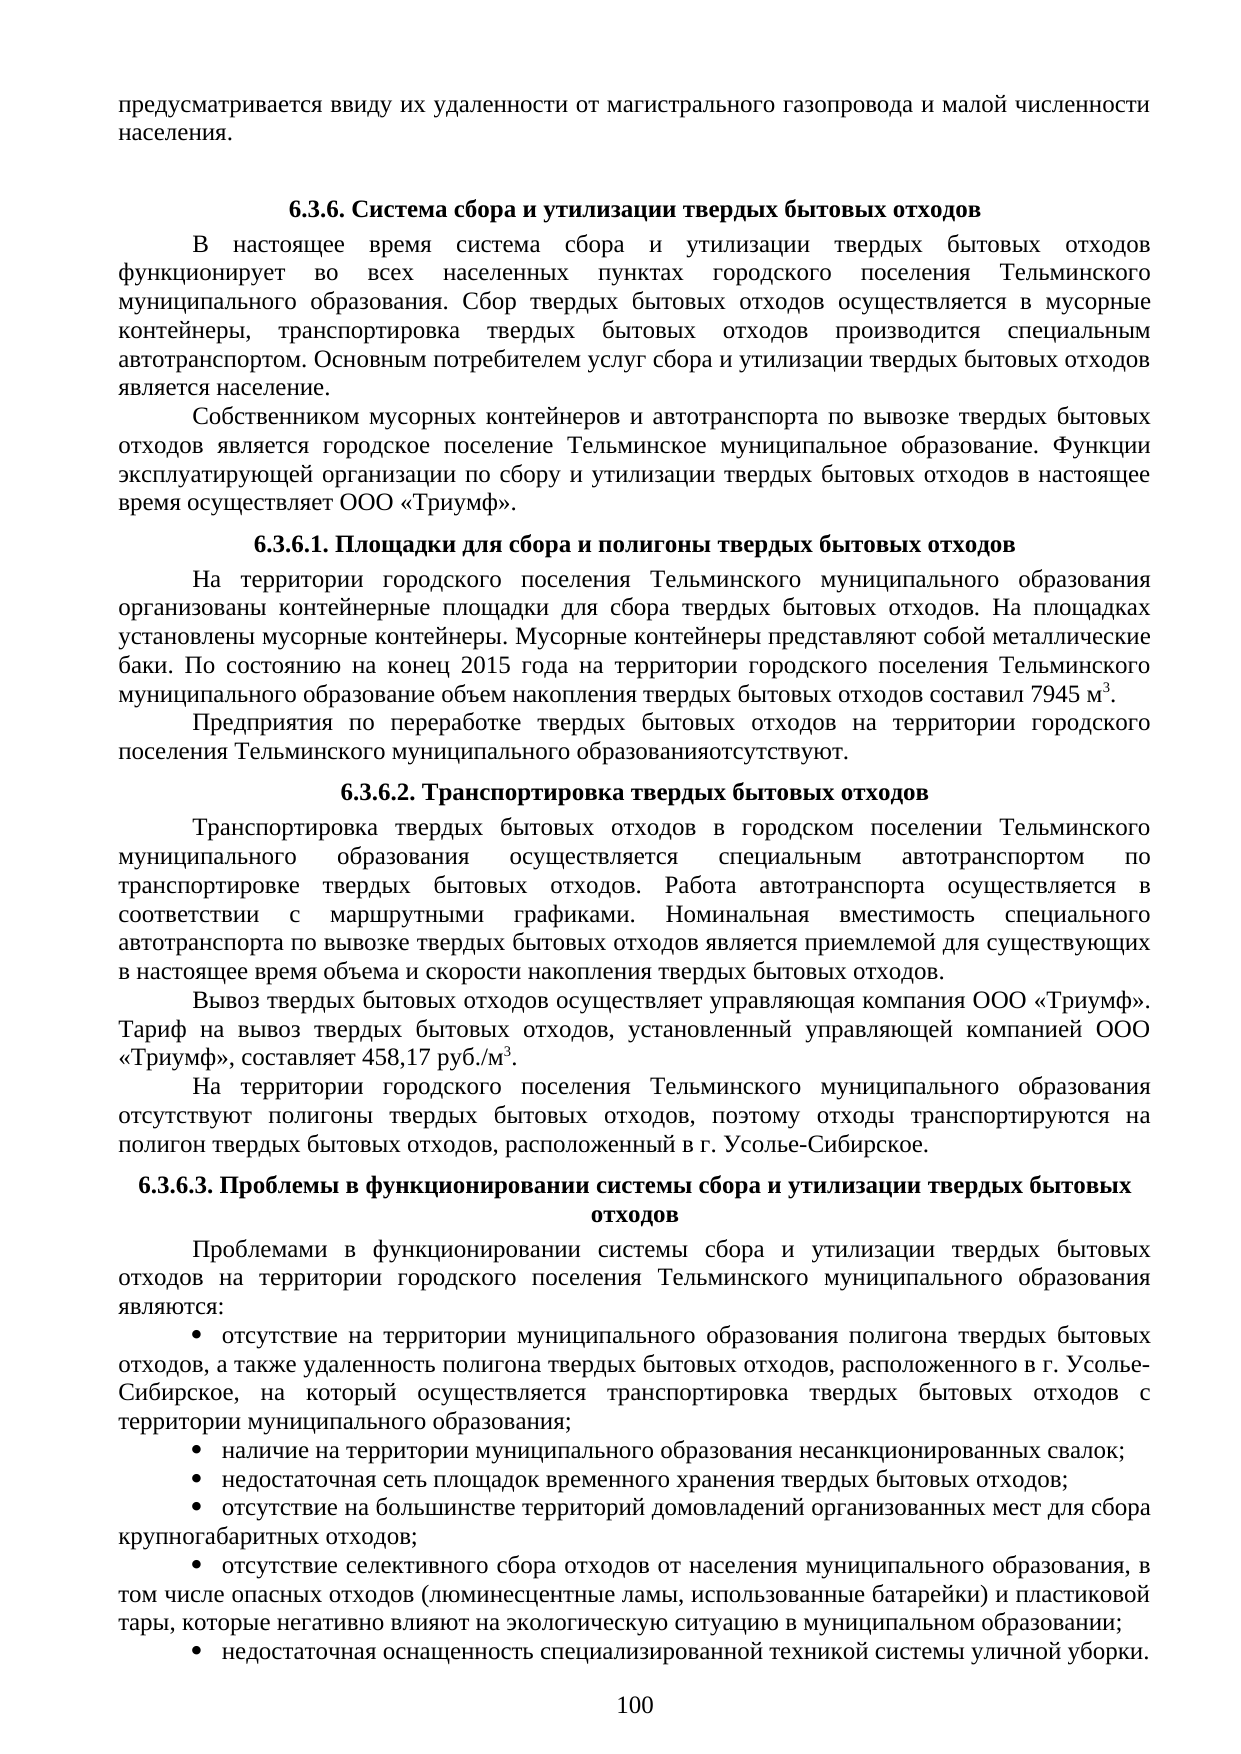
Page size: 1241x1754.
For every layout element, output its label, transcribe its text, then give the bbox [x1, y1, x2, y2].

list 6.3.6.3. Проблемы в функционировании системы сбора и утилизации твердых бытовых отходов [118, 1170, 1152, 1227]
list отсутствие на большинстве территорий домовладений организованных мест для сбора крупногабаритных отходов; [118, 1492, 1152, 1550]
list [118, 89, 1152, 146]
list Собственником мусорных контейнеров и автотранспорта по вывозке твердых бытовых отходов является городское поселение Тельминское муниципальное образование. Функции эксплуатирующей организации по сбору и утилизации твердых бытовых отходов в настоящее время осуществляет ООО «Триумф». [118, 401, 1152, 516]
list отсутствие на территории муниципального образования полигона твердых бытовых отходов, а также удаленность полигона твердых бытовых отходов, расположенного в г. Усолье-Сибирское, на который осуществляется транспортировка твердых бытовых отходов с территории муниципального образования; [118, 1320, 1152, 1435]
list недостаточная сеть площадок временного хранения твердых бытовых отходов; [118, 1464, 1152, 1492]
list отсутствие селективного сбора отходов от населения муниципального образования, в том числе опасных отходов (люминесцентные ламы, использованные батарейки) и пластиковой тары, которые негативно влияют на экологическую ситуацию в муниципальном образовании; [118, 1550, 1152, 1636]
list Предприятия по переработке твердых бытовых отходов на территории городского поселения Тельминского муниципального образованияотсутствуют. [118, 707, 1152, 765]
list На территории городского поселения Тельминского муниципального образования отсутствуют полигоны твердых бытовых отходов, поэтому отходы транспортируются на полигон твердых бытовых отходов, расположенный в г. Усолье-Сибирское. [118, 1071, 1152, 1157]
list наличие на территории муниципального образования несанкционированных свалок; [118, 1435, 1152, 1464]
list 6.3.6. Система сбора и утилизации твердых бытовых отходов [118, 194, 1152, 222]
list На территории городского поселения Тельминского муниципального образования организованы контейнерные площадки для сбора твердых бытовых отходов. На площадках установлены мусорные контейнеры. Мусорные контейнеры представляют собой металлические баки. По состоянию на конец 2015 года на территории городского поселения Тельминского муниципального образование объем накопления твердых бытовых отходов составил 7945 м3. [118, 564, 1152, 707]
list Проблемами в функционировании системы сбора и утилизации твердых бытовых отходов на территории городского поселения Тельминского муниципального образования являются: [118, 1234, 1152, 1320]
list недостаточная оснащенность специализированной техникой системы уличной уборки. [118, 1636, 1152, 1665]
list 6.3.6.2. Транспортировка твердых бытовых отходов [118, 777, 1152, 806]
list 6.3.6.1. Площадки для сбора и полигоны твердых бытовых отходов [118, 529, 1152, 557]
list В настоящее время система сбора и утилизации твердых бытовых отходов функционирует во всех населенных пунктах городского поселения Тельминского муниципального образования. Сбор твердых бытовых отходов осуществляется в мусорные контейнеры, транспортировка твердых бытовых отходов производится специальным автотранспортом. Основным потребителем услуг сбора и утилизации твердых бытовых отходов является население. [118, 229, 1152, 401]
list Вывоз твердых бытовых отходов осуществляет управляющая компания ООО «Триумф». Тариф на вывоз твердых бытовых отходов, установленный управляющей компанией ООО «Триумф», составляет 458,17 руб./м3. [118, 985, 1152, 1071]
list Транспортировка твердых бытовых отходов в городском поселении Тельминского муниципального образования осуществляется специальным автотранспортом по транспортировке твердых бытовых отходов. Работа автотранспорта осуществляется в соответствии с маршрутными графиками. Номинальная вместимость специального автотранспорта по вывозке твердых бытовых отходов является приемлемой для существующих в настоящее время объема и скорости накопления твердых бытовых отходов. [118, 812, 1152, 985]
